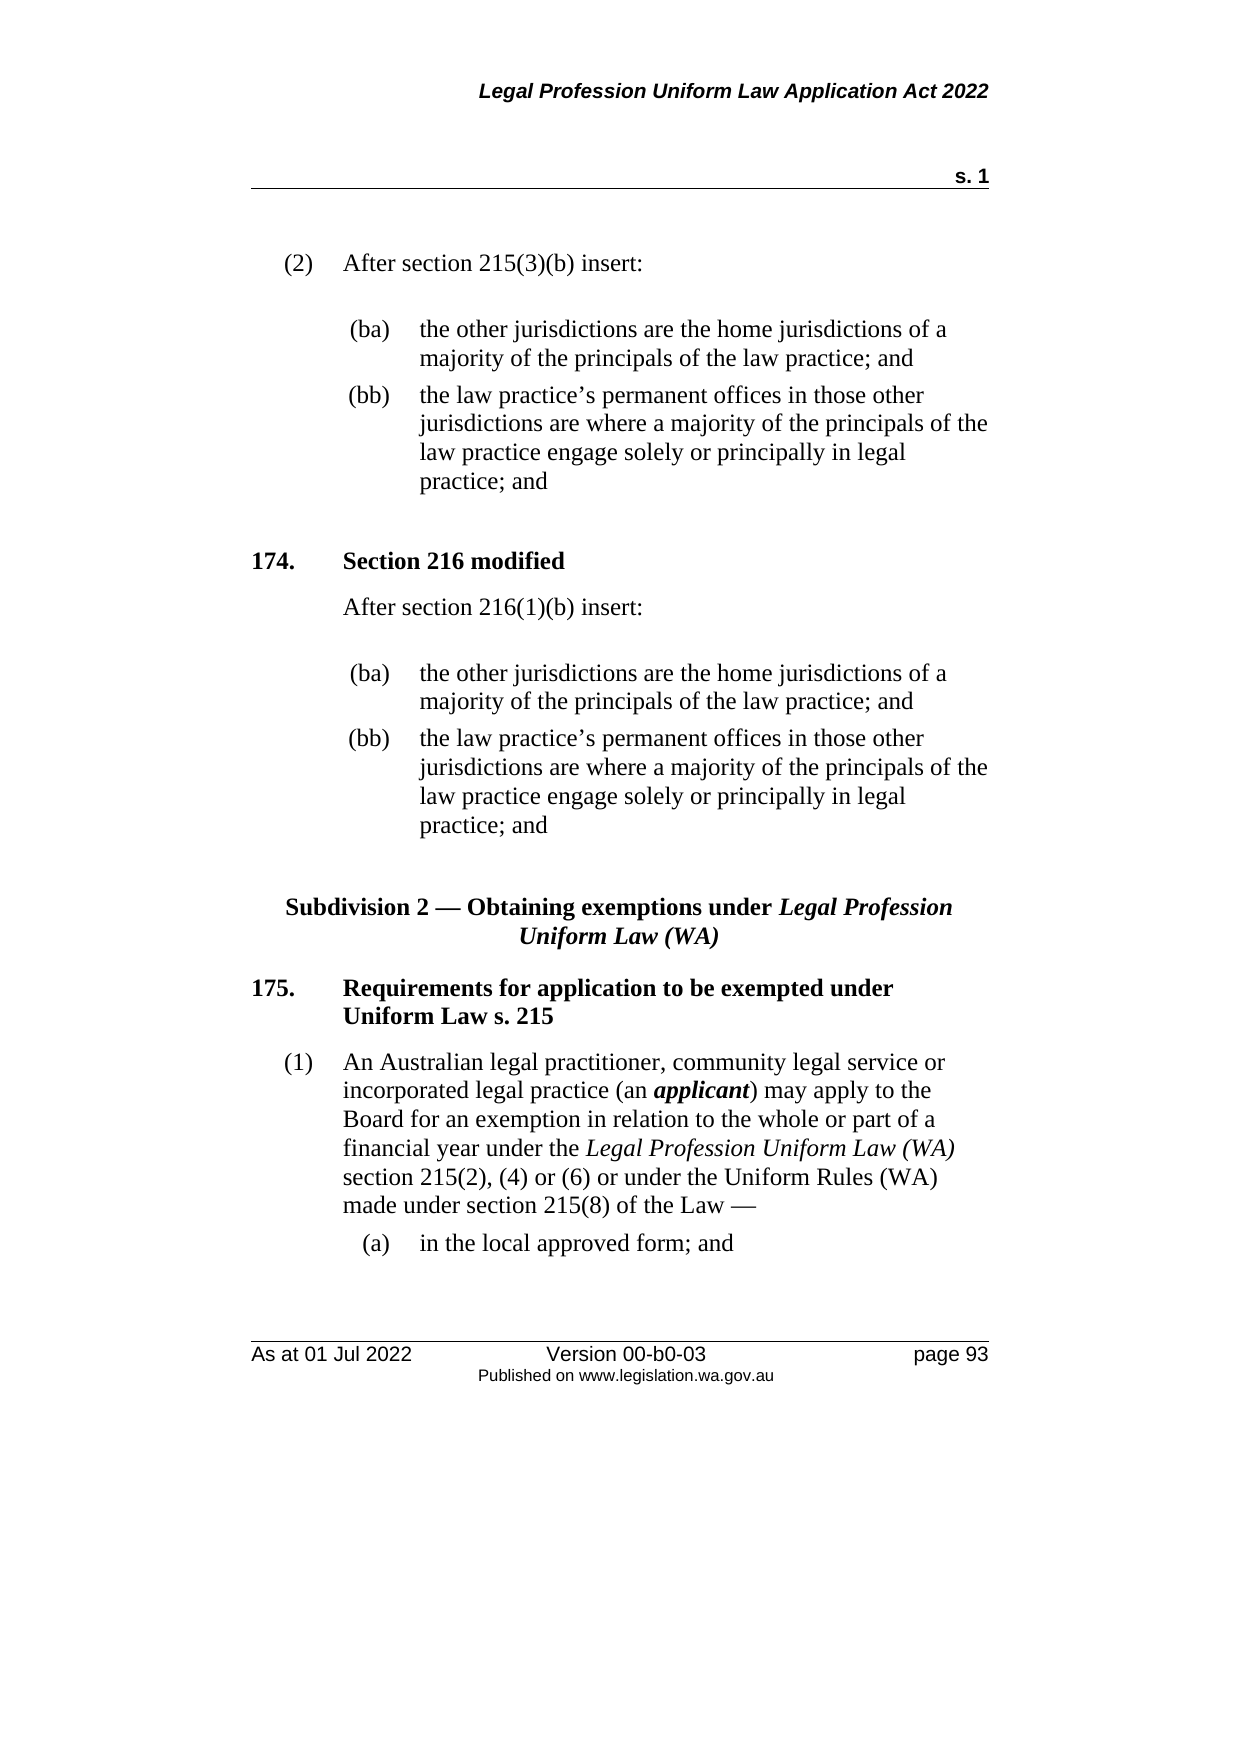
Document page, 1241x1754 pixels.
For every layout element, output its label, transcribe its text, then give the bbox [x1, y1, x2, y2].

text (2) After section 215(3)(b) insert: [251, 248, 989, 277]
text (ba) the other jurisdictions are the home jurisdictions of a majority of the principals of the law practice; and [251, 314, 989, 371]
text After section 216(1)(b) insert: [251, 592, 989, 621]
subtitle 175. Requirements for application to be exempted under Uniform Law s. 215 [251, 973, 989, 1030]
text (ba) the other jurisdictions are the home jurisdictions of a majority of the principals of the law practice; and [251, 658, 989, 715]
subtitle Subdivision 2 — Obtaining exemptions under Legal Profession Uniform Law (WA) [251, 892, 989, 950]
text (1) An Australian legal practitioner, community legal service or incorporated legal practice (an applicant) may apply to the Board for an exemption in relation to the whole or part of a financial year under the Legal Profession Uniform Law (WA) section 215(2), (4) or (6) or under the Uniform Rules (WA) made under section 215(8) of the Law — [251, 1047, 989, 1219]
text (bb) the law practice’s permanent offices in those other jurisdictions are where a majority of the principals of the law practice engage solely or principally in legal practice; and [251, 380, 989, 495]
text (a) in the local approved form; and [251, 1228, 989, 1256]
text (bb) the law practice’s permanent offices in those other jurisdictions are where a majority of the principals of the law practice engage solely or principally in legal practice; and [251, 723, 989, 838]
subtitle 174. Section 216 modified [251, 546, 989, 575]
